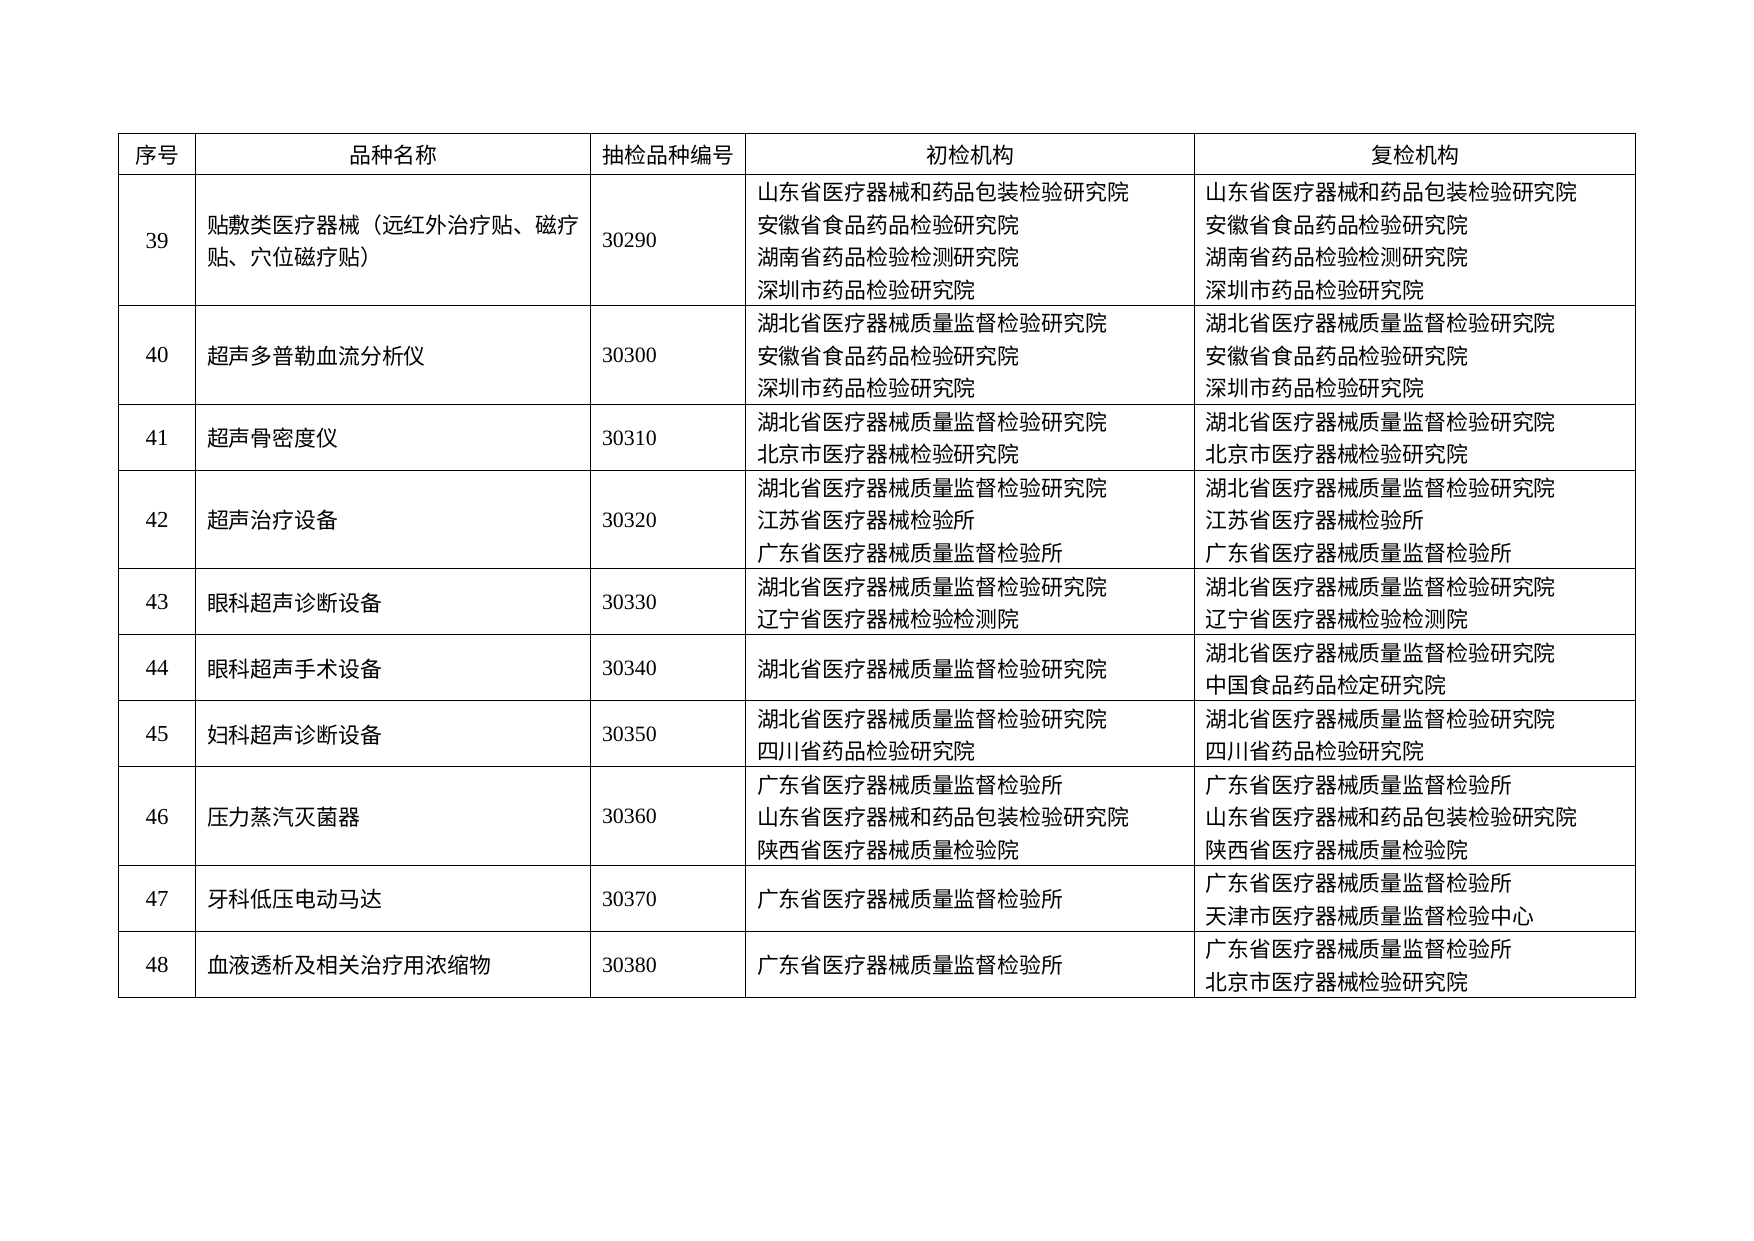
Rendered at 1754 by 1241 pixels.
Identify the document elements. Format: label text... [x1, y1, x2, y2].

table_cell 广东省医疗器械质量监督检验所 天津市医疗器械质量监督检验中心 [1195, 866, 1635, 931]
table_cell 压力蒸汽灭菌器 [196, 767, 590, 865]
table_cell 超声多普勒血流分析仪 [196, 306, 590, 403]
table_cell 30360 [591, 767, 745, 865]
table_cell 湖北省医疗器械质量监督检验研究院 四川省药品检验研究院 [746, 701, 1194, 766]
table_cell 30300 [591, 306, 745, 403]
table_cell 48 [119, 932, 195, 997]
table_cell 湖北省医疗器械质量监督检验研究院 江苏省医疗器械检验所 广东省医疗器械质量监督检验所 [746, 471, 1194, 568]
table_header 序号 [119, 134, 195, 174]
table_cell 湖北省医疗器械质量监督检验研究院 [746, 635, 1194, 700]
table_cell 30310 [591, 405, 745, 469]
table_cell 30370 [591, 866, 745, 931]
table_cell 血液透析及相关治疗用浓缩物 [196, 932, 590, 997]
table_cell 超声治疗设备 [196, 471, 590, 568]
table_cell 超声骨密度仪 [196, 405, 590, 469]
table_cell 湖北省医疗器械质量监督检验研究院 安徽省食品药品检验研究院 深圳市药品检验研究院 [746, 306, 1194, 403]
table_cell 贴敷类医疗器械（远红外治疗贴、磁疗贴、穴位磁疗贴） [196, 175, 590, 305]
table_cell 30340 [591, 635, 745, 700]
table_cell 山东省医疗器械和药品包装检验研究院 安徽省食品药品检验研究院 湖南省药品检验检测研究院 深圳市药品检验研究院 [746, 175, 1194, 305]
table_cell 湖北省医疗器械质量监督检验研究院 中国食品药品检定研究院 [1195, 635, 1635, 700]
table_cell 广东省医疗器械质量监督检验所 北京市医疗器械检验研究院 [1195, 932, 1635, 997]
table_cell 45 [119, 701, 195, 766]
table_cell 湖北省医疗器械质量监督检验研究院 辽宁省医疗器械检验检测院 [1195, 569, 1635, 634]
table_cell 山东省医疗器械和药品包装检验研究院 安徽省食品药品检验研究院 湖南省药品检验检测研究院 深圳市药品检验研究院 [1195, 175, 1635, 305]
table_cell 湖北省医疗器械质量监督检验研究院 北京市医疗器械检验研究院 [1195, 405, 1635, 469]
table_cell 30380 [591, 932, 745, 997]
table_cell 妇科超声诊断设备 [196, 701, 590, 766]
table_cell 广东省医疗器械质量监督检验所 [746, 866, 1194, 931]
table_header 初检机构 [746, 134, 1194, 174]
table_cell 眼科超声诊断设备 [196, 569, 590, 634]
table_cell 46 [119, 767, 195, 865]
table_cell 广东省医疗器械质量监督检验所 [746, 932, 1194, 997]
table_cell 30290 [591, 175, 745, 305]
table_cell 湖北省医疗器械质量监督检验研究院 北京市医疗器械检验研究院 [746, 405, 1194, 469]
table_cell 湖北省医疗器械质量监督检验研究院 江苏省医疗器械检验所 广东省医疗器械质量监督检验所 [1195, 471, 1635, 568]
table_cell 43 [119, 569, 195, 634]
table_cell 眼科超声手术设备 [196, 635, 590, 700]
table_cell 广东省医疗器械质量监督检验所 山东省医疗器械和药品包装检验研究院 陕西省医疗器械质量检验院 [746, 767, 1194, 865]
table_cell 牙科低压电动马达 [196, 866, 590, 931]
table_cell 湖北省医疗器械质量监督检验研究院 辽宁省医疗器械检验检测院 [746, 569, 1194, 634]
table_cell 30350 [591, 701, 745, 766]
table_cell 44 [119, 635, 195, 700]
table_cell 30320 [591, 471, 745, 568]
table_cell 39 [119, 175, 195, 305]
table_header 品种名称 [196, 134, 590, 174]
table_cell 42 [119, 471, 195, 568]
table_cell 40 [119, 306, 195, 403]
table_header 复检机构 [1195, 134, 1635, 174]
table_cell 广东省医疗器械质量监督检验所 山东省医疗器械和药品包装检验研究院 陕西省医疗器械质量检验院 [1195, 767, 1635, 865]
table_header 抽检品种编号 [591, 134, 745, 174]
table_cell 41 [119, 405, 195, 469]
table_cell 30330 [591, 569, 745, 634]
table_cell 湖北省医疗器械质量监督检验研究院 安徽省食品药品检验研究院 深圳市药品检验研究院 [1195, 306, 1635, 403]
table_cell 湖北省医疗器械质量监督检验研究院 四川省药品检验研究院 [1195, 701, 1635, 766]
table_cell 47 [119, 866, 195, 931]
